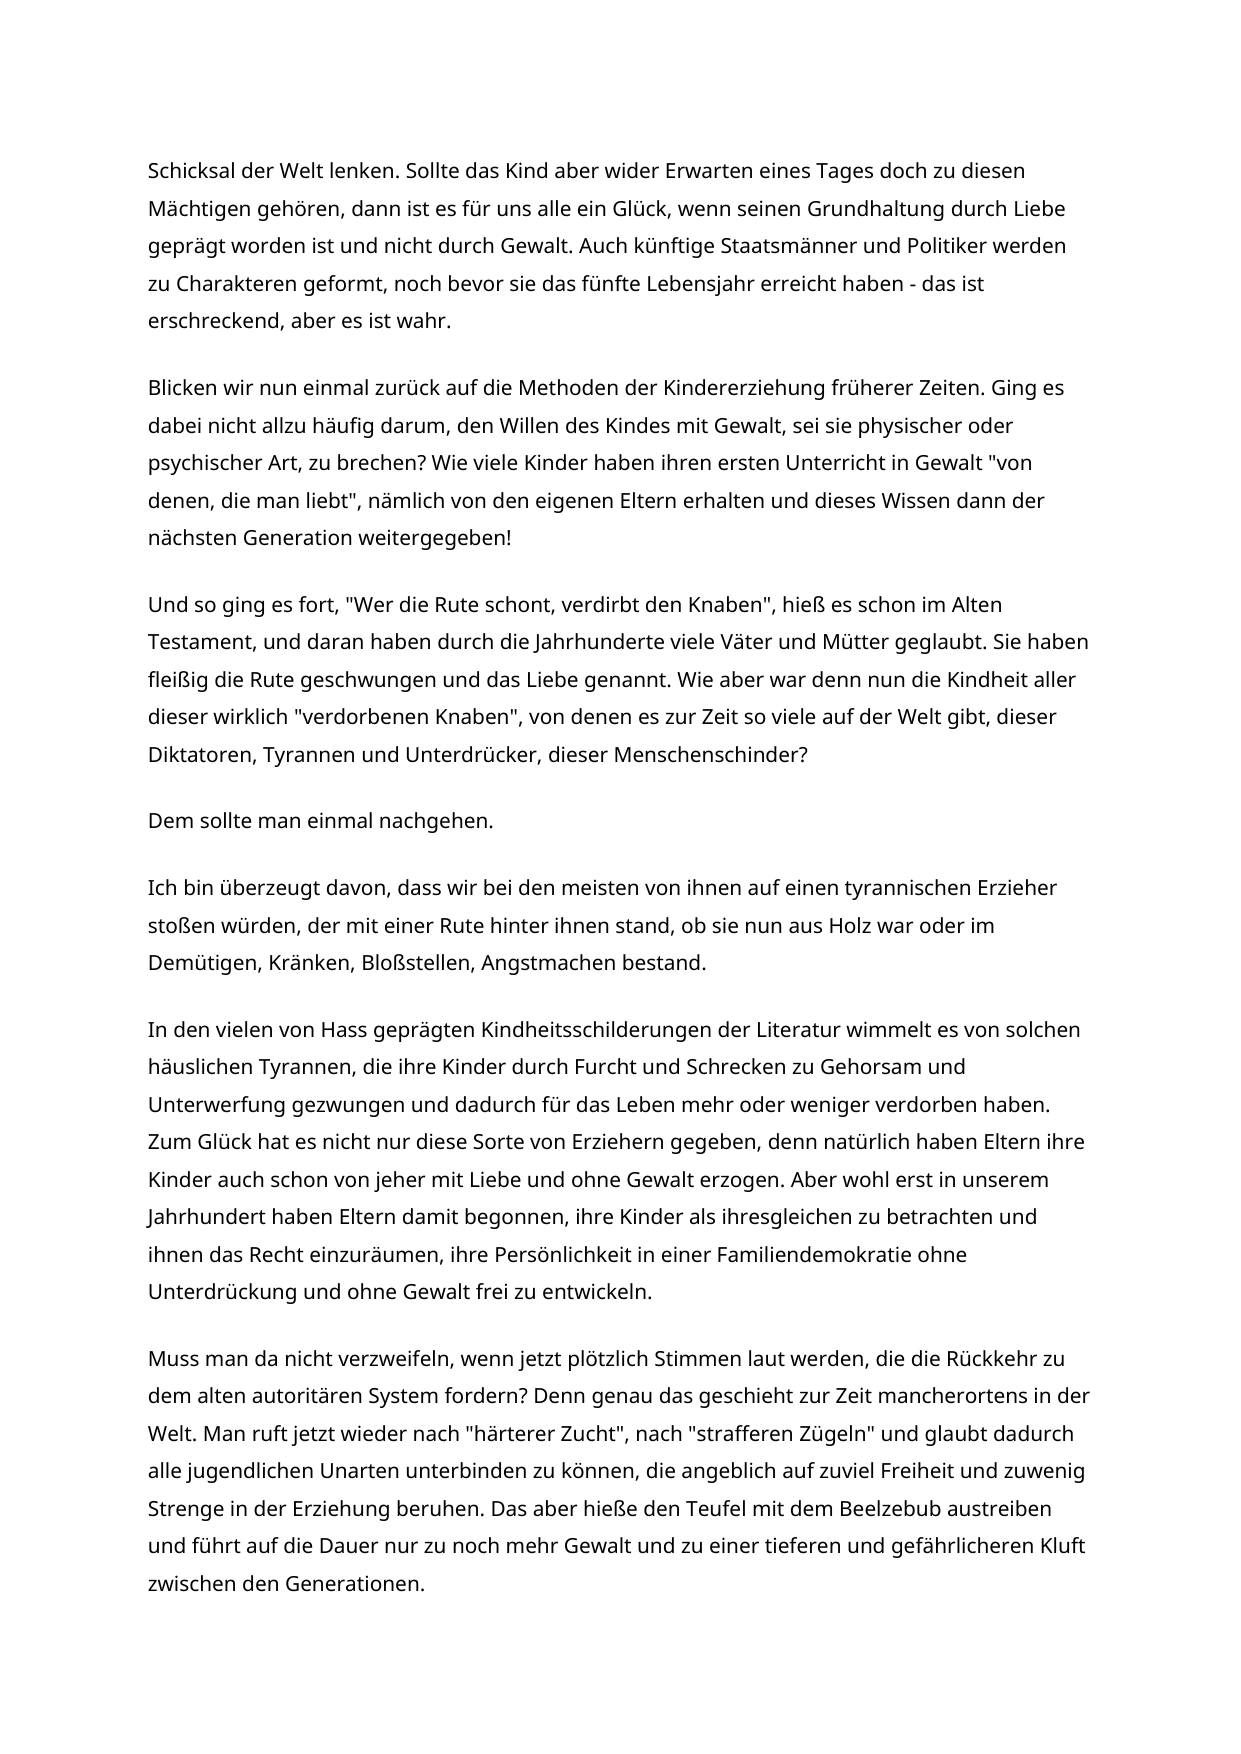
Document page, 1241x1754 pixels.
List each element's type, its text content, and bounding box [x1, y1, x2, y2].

text Blicken wir nun einmal zurück auf die Methoden der Kindererziehung früherer Zeiten. Ging es dabei nicht allzu häufig darum, den Willen des Kindes mit Gewalt, sei sie physischer oder psychischer Art, zu brechen? Wie viele Kinder haben ihren ersten Unterricht in Gewalt "von denen, die man liebt", nämlich von den eigenen Eltern erhalten und dieses Wissen dann der nächsten Generation weitergegeben! [148, 364, 1093, 552]
text Ich bin überzeugt davon, dass wir bei den meisten von ihnen auf einen tyrannischen Erzieher stoßen würden, der mit einer Rute hinter ihnen stand, ob sie nun aus Holz war oder im Demütigen, Kränken, Bloßstellen, Angstmachen bestand. [148, 864, 1093, 977]
text Dem sollte man einmal nachgehen. [148, 798, 1093, 835]
text In den vielen von Hass geprägten Kindheitsschilderungen der Literatur wimmelt es von solchen häuslichen Tyrannen, die ihre Kinder durch Furcht und Schrecken zu Gehorsam und Unterwerfung gezwungen und dadurch für das Leben mehr oder weniger verdorben haben. Zum Glück hat es nicht nur diese Sorte von Erziehern gegeben, denn natürlich haben Eltern ihre Kinder auch schon von jeher mit Liebe und ohne Gewalt erzogen. Aber wohl erst in unserem Jahrhundert haben Eltern damit begonnen, ihre Kinder als ihresgleichen zu betrachten und ihnen das Recht einzuräumen, ihre Persönlichkeit in einer Familiendemokratie ohne Unterdrückung und ohne Gewalt frei zu entwickeln. [148, 1006, 1093, 1306]
text Und so ging es fort, "Wer die Rute schont, verdirbt den Knaben", hieß es schon im Alten Testament, und daran haben durch die Jahrhunderte viele Väter und Mütter geglaubt. Sie haben fleißig die Rute geschwungen und das Liebe genannt. Wie aber war denn nun die Kindheit aller dieser wirklich "verdorbenen Knaben", von denen es zur Zeit so viele auf der Welt gibt, dieser Diktatoren, Tyrannen und Unterdrücker, dieser Menschenschinder? [148, 581, 1093, 768]
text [148, 148, 1093, 335]
text Muss man da nicht verzweifeln, wenn jetzt plötzlich Stimmen laut werden, die die Rückkehr zu dem alten autoritären System fordern? Denn genau das geschieht zur Zeit mancherortens in der Welt. Man ruft jetzt wieder nach "härterer Zucht", nach "strafferen Zügeln" und glaubt dadurch alle jugendlichen Unarten unterbinden zu können, die angeblich auf zuviel Freiheit und zuwenig Strenge in der Erziehung beruhen. Das aber hieße den Teufel mit dem Beelzebub austreiben und führt auf die Dauer nur zu noch mehr Gewalt und zu einer tieferen und gefährlicheren Kluft zwischen den Generationen. [148, 1335, 1093, 1598]
